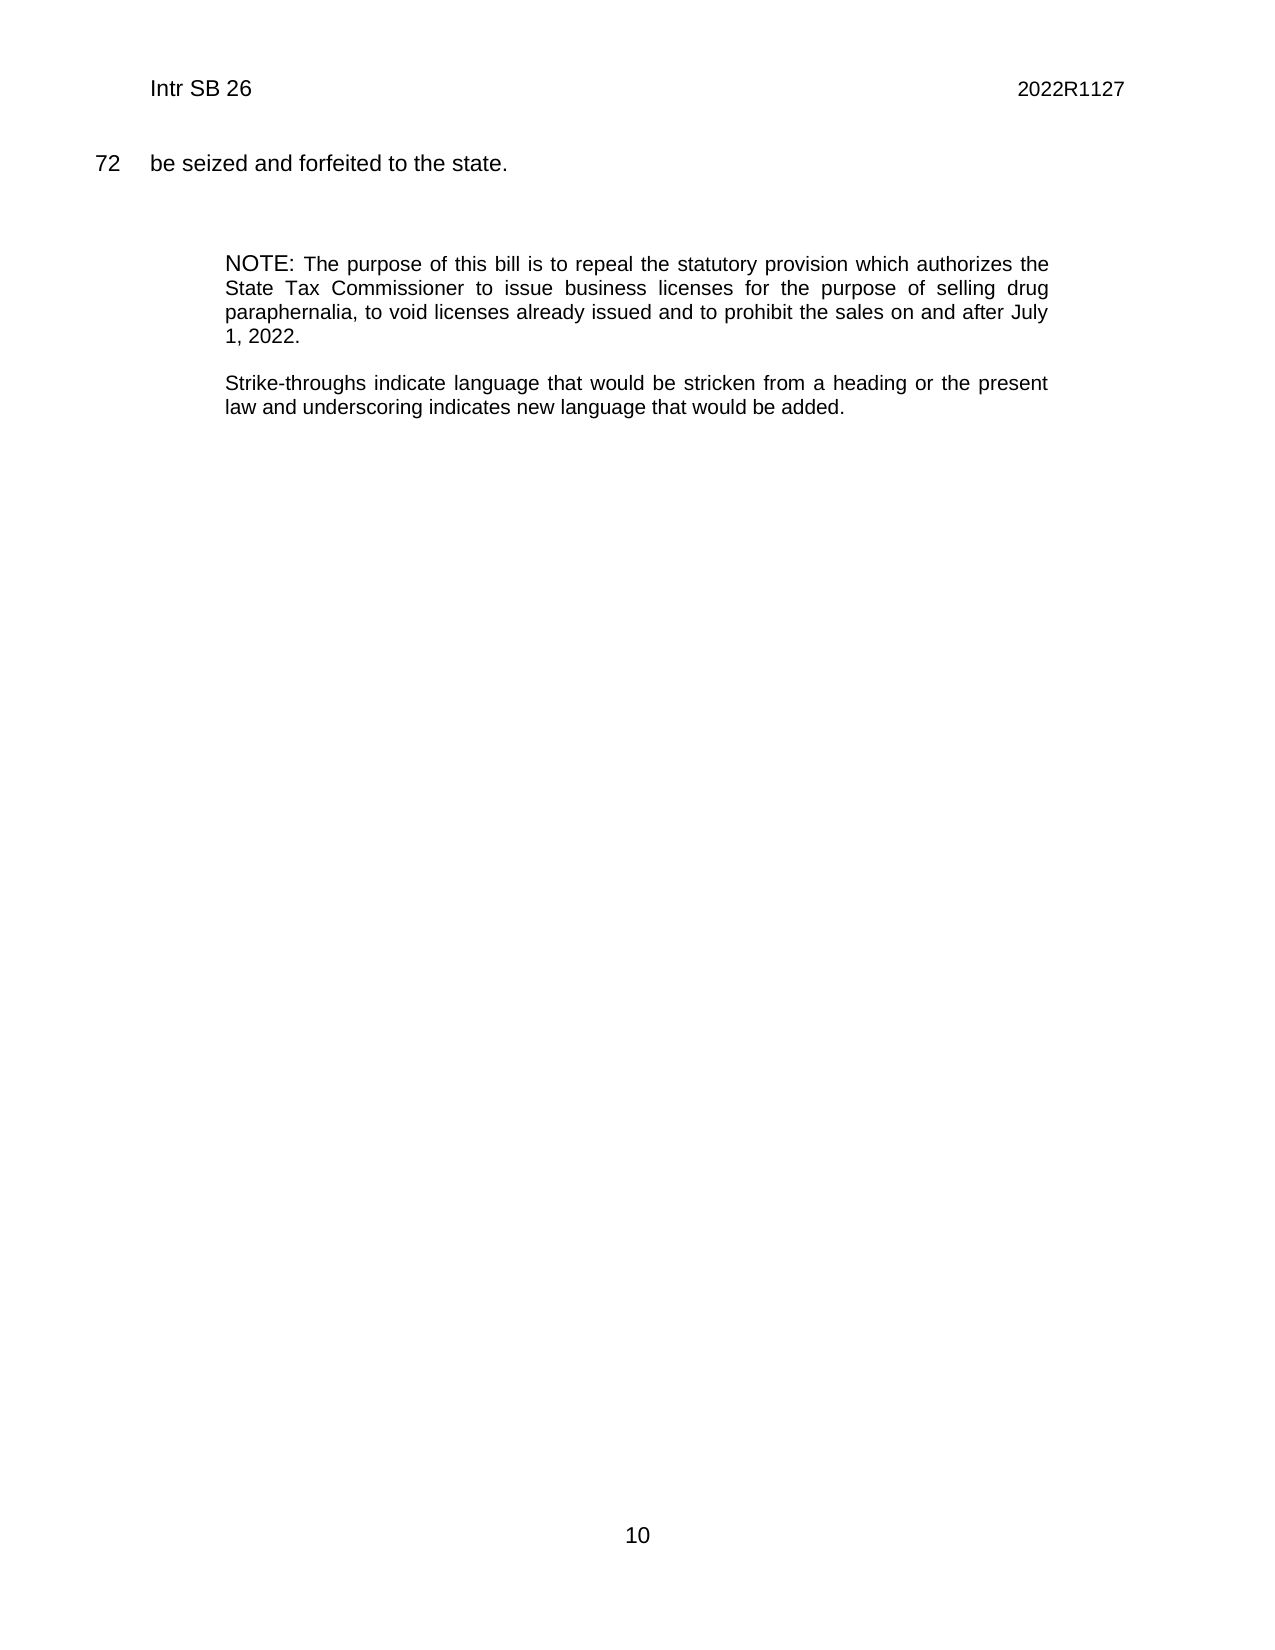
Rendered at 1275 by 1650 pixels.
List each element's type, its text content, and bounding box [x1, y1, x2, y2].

text NOTE: The purpose of this bill is to repeal the statutory provision which authorizes the State Tax Commissioner to issue business licenses for the purpose of selling drug paraphernalia, to void licenses already issued and to prohibit the sales on and after July 1, 2022. [225, 249, 1050, 348]
text Strike-throughs indicate language that would be stricken from a heading or the present law and underscoring indicates new language that would be added. [225, 371, 1050, 419]
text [150, 150, 1125, 176]
